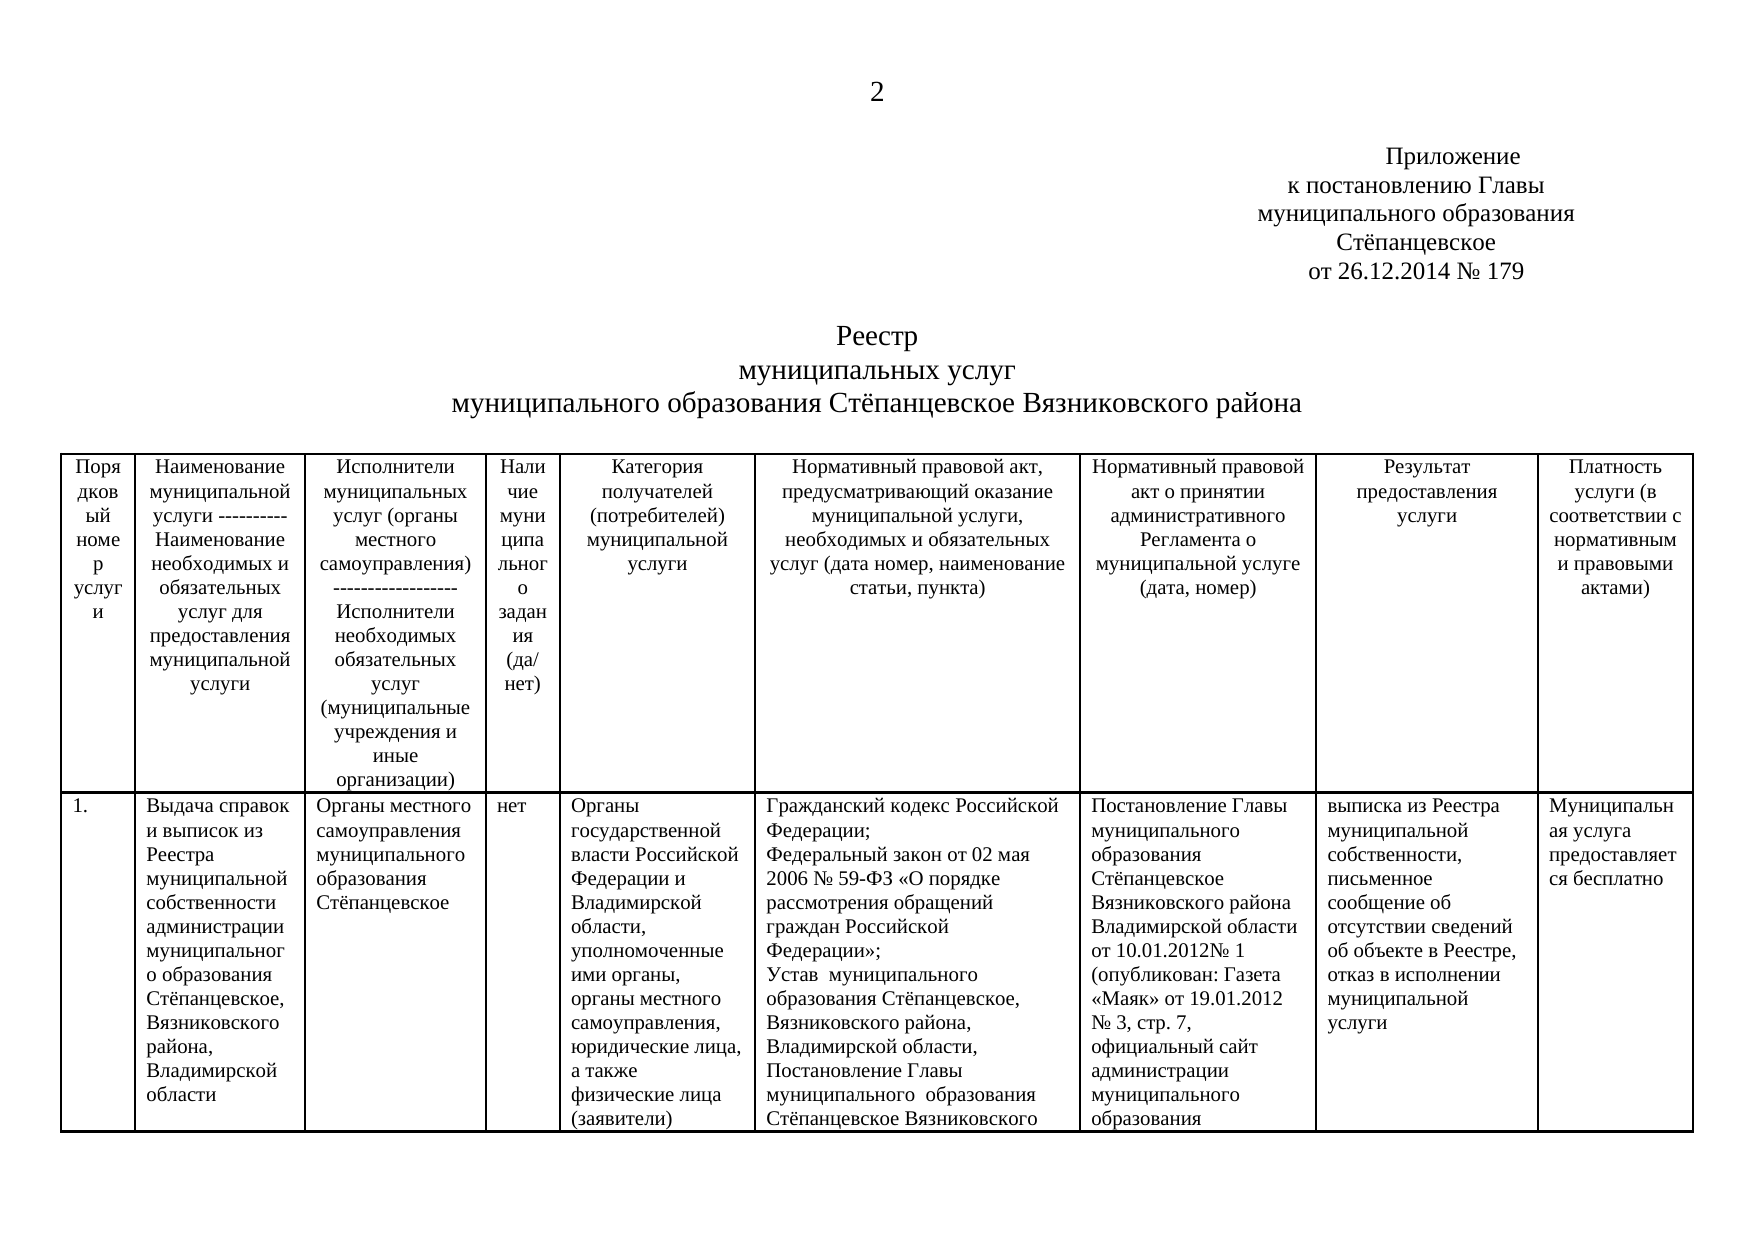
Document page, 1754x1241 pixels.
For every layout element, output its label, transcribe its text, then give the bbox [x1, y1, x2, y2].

text муниципального образования [1196, 198, 1636, 227]
text Приложение [1196, 141, 1636, 170]
text от 26.12.2014 № 179 [1196, 256, 1636, 285]
table_header Платность услуги (в соответствии с нормативными правовыми актами) [1539, 455, 1692, 791]
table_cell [1539, 794, 1692, 1130]
text муниципального образования Стёпанцевское Вязниковского района [118, 385, 1636, 419]
table_cell нет [487, 794, 559, 1130]
table_header Исполнители муниципальных услуг (органы местного самоуправления) ------------------ Исполнители необходимых обязательных услуг (муниципальные учреждения и иные организации) [306, 455, 485, 791]
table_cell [306, 794, 485, 1130]
table_header Результат предоставления услуги [1317, 455, 1537, 791]
text муниципальных услуг [118, 352, 1636, 385]
text Стёпанцевское [1196, 227, 1636, 256]
table_header Категория получателей (потребителей) муниципальной услуги [561, 455, 754, 791]
table_header Нормативный правовой акт, предусматривающий оказание муниципальной услуги, необходимых и обязательных услуг (дата номер, наименование статьи, пункта) [756, 455, 1079, 791]
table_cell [756, 794, 1079, 1130]
table_header Наличие муниципального задания (да/нет) [487, 455, 559, 791]
table_header Наименование муниципальной услуги ---------- Наименование необходимых и обязательных услуг для предоставления муниципальной услуги [136, 455, 304, 791]
table_cell 1. [62, 794, 134, 1130]
table_header Порядковый номер услуги [62, 455, 134, 791]
text к постановлению Главы [1196, 170, 1636, 198]
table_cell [136, 794, 304, 1130]
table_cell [1081, 794, 1315, 1130]
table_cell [1317, 794, 1537, 1130]
table_header Нормативный правовой акт о принятии административного Регламента о муниципальной услуге (дата, номер) [1081, 455, 1315, 791]
text Реестр [118, 318, 1636, 352]
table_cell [561, 794, 754, 1130]
